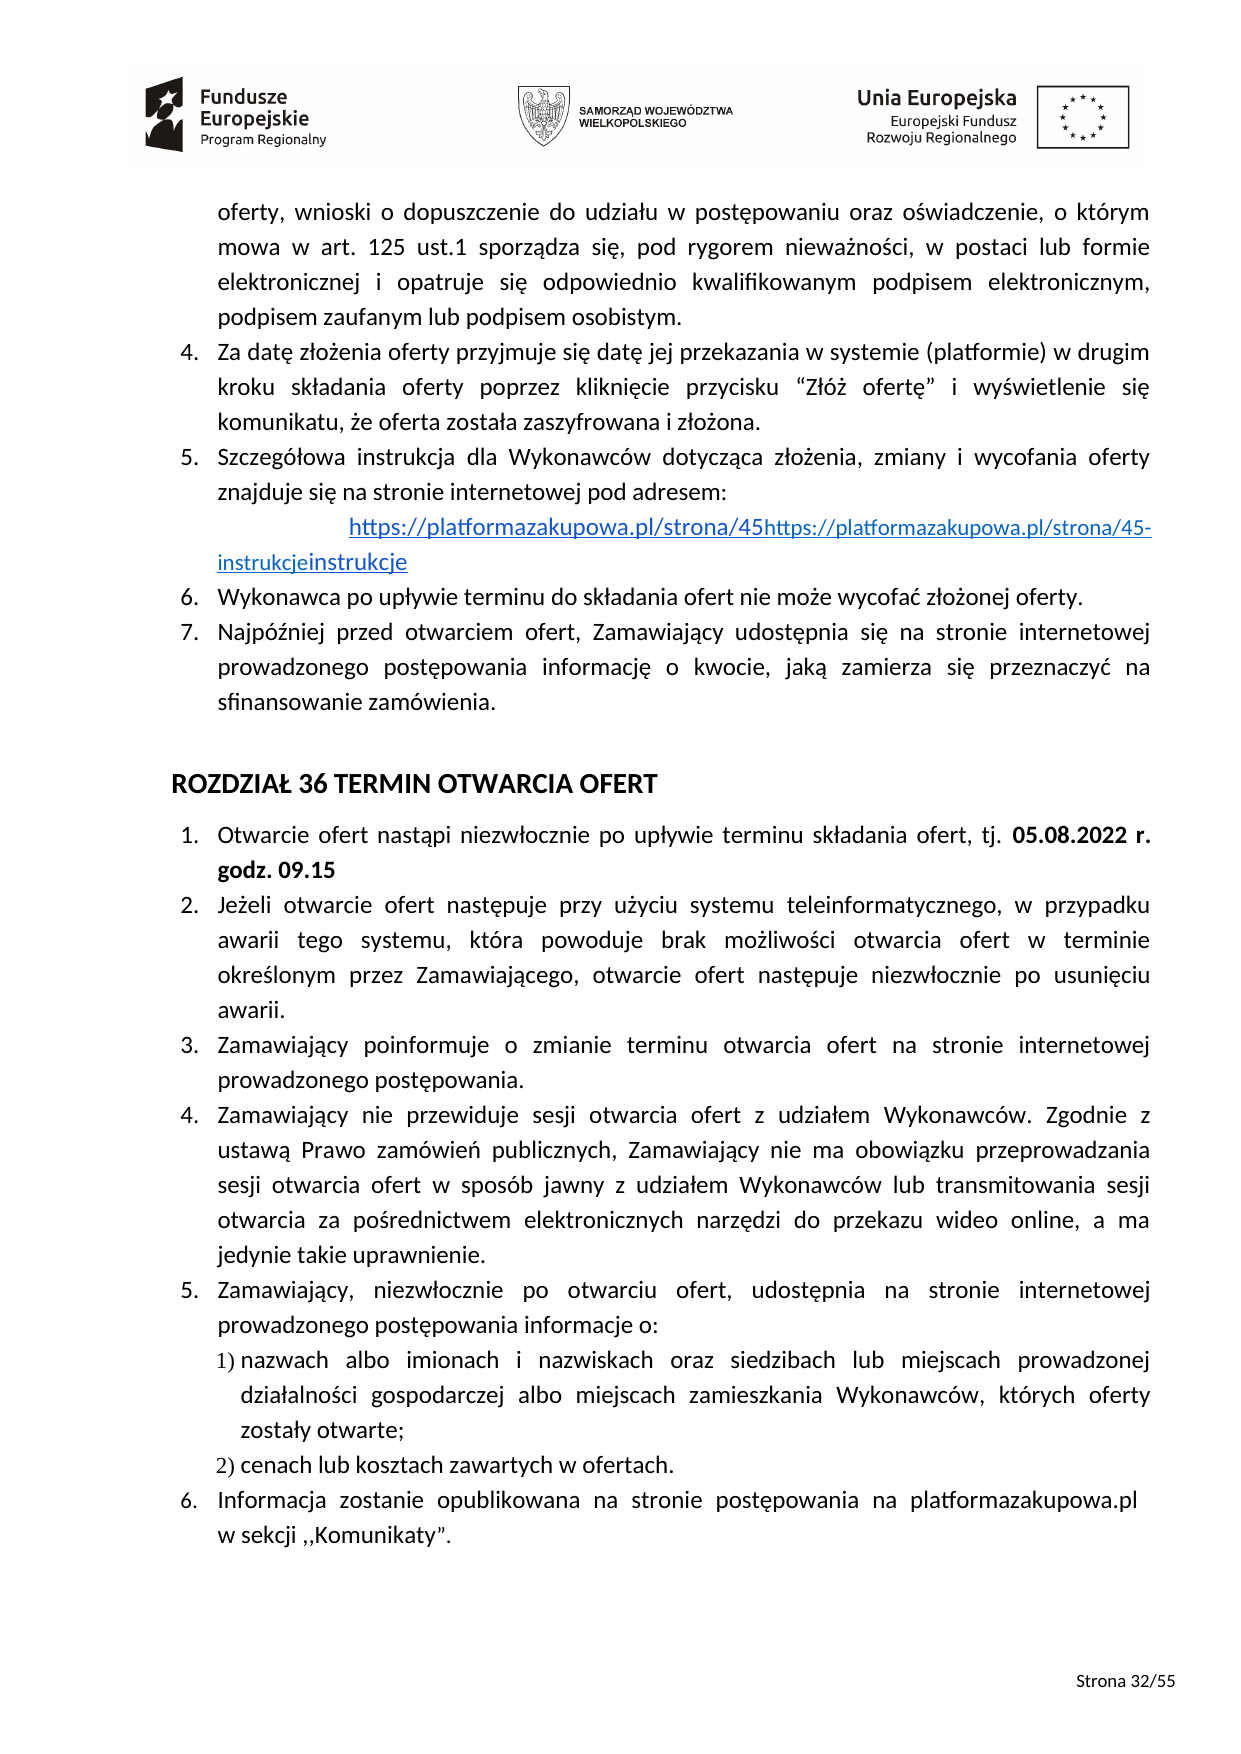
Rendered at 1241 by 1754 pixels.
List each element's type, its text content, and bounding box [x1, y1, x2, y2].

list nazwach albo imionach i nazwiskach oraz siedzibach lub miejscach prowadzonej działalności gospodarczej albo miejscach zamieszkania Wykonawców, których oferty zostały otwarte; [216, 1344, 1152, 1444]
text https://platformazakupowa.pl/strona/45https://platformazakupowa.pl/strona/45-instrukcjeinstrukcje [217, 511, 1152, 576]
picture [127, 59, 1149, 171]
list Za datę złożenia oferty przyjmuje się datę jej przekazania w systemie (platformie) w drugim kroku składania oferty poprzez kliknięcie przycisku “Złóż ofertę” i wyświetlenie się komunikatu, że oferta została zaszyfrowana i złożona. [180, 336, 1152, 436]
list Zamawiający poinformuje o zmianie terminu otwarcia ofert na stronie internetowej prowadzonego postępowania. [180, 1029, 1152, 1094]
list cenach lub kosztach zawartych w ofertach. [216, 1449, 1152, 1479]
list Otwarcie ofert nastąpi niezwłocznie po upływie terminu składania ofert, tj. 05.08.2022 r. godz. 09.15 [180, 819, 1152, 884]
list Wykonawca po upływie terminu do składania ofert nie może wycofać złożonej oferty. [180, 581, 1152, 611]
list Najpóźniej przed otwarciem ofert, Zamawiający udostępnia się na stronie internetowej prowadzonego postępowania informację o kwocie, jaką zamierza się przeznaczyć na sfinansowanie zamówienia. [180, 616, 1152, 716]
list Jeżeli otwarcie ofert następuje przy użyciu systemu teleinformatycznego, w przypadku awarii tego systemu, która powoduje brak możliwości otwarcia ofert w terminie określonym przez Zamawiającego, otwarcie ofert następuje niezwłocznie po usunięciu awarii. [180, 889, 1152, 1024]
list Informacja zostanie opublikowana na stronie postępowania na platformazakupowa.pl w sekcji ,,Komunikaty”. [180, 1484, 1152, 1549]
list Zamawiający nie przewiduje sesji otwarcia ofert z udziałem Wykonawców. Zgodnie z ustawą Prawo zamówień publicznych, Zamawiający nie ma obowiązku przeprowadzania sesji otwarcia ofert w sposób jawny z udziałem Wykonawców lub transmitowania sesji otwarcia za pośrednictwem elektronicznych narzędzi do przekazu wideo online, a ma jedynie takie uprawnienie. [180, 1099, 1152, 1269]
text ROZDZIAŁ 36 TERMIN OTWARCIA OFERT [171, 765, 1152, 801]
list Szczegółowa instrukcja dla Wykonawców dotycząca złożenia, zmiany i wycofania oferty znajduje się na stronie internetowej pod adresem: [180, 441, 1152, 506]
list Zamawiający, niezwłocznie po otwarciu ofert, udostępnia na stronie internetowej prowadzonego postępowania informacje o: [180, 1274, 1152, 1339]
